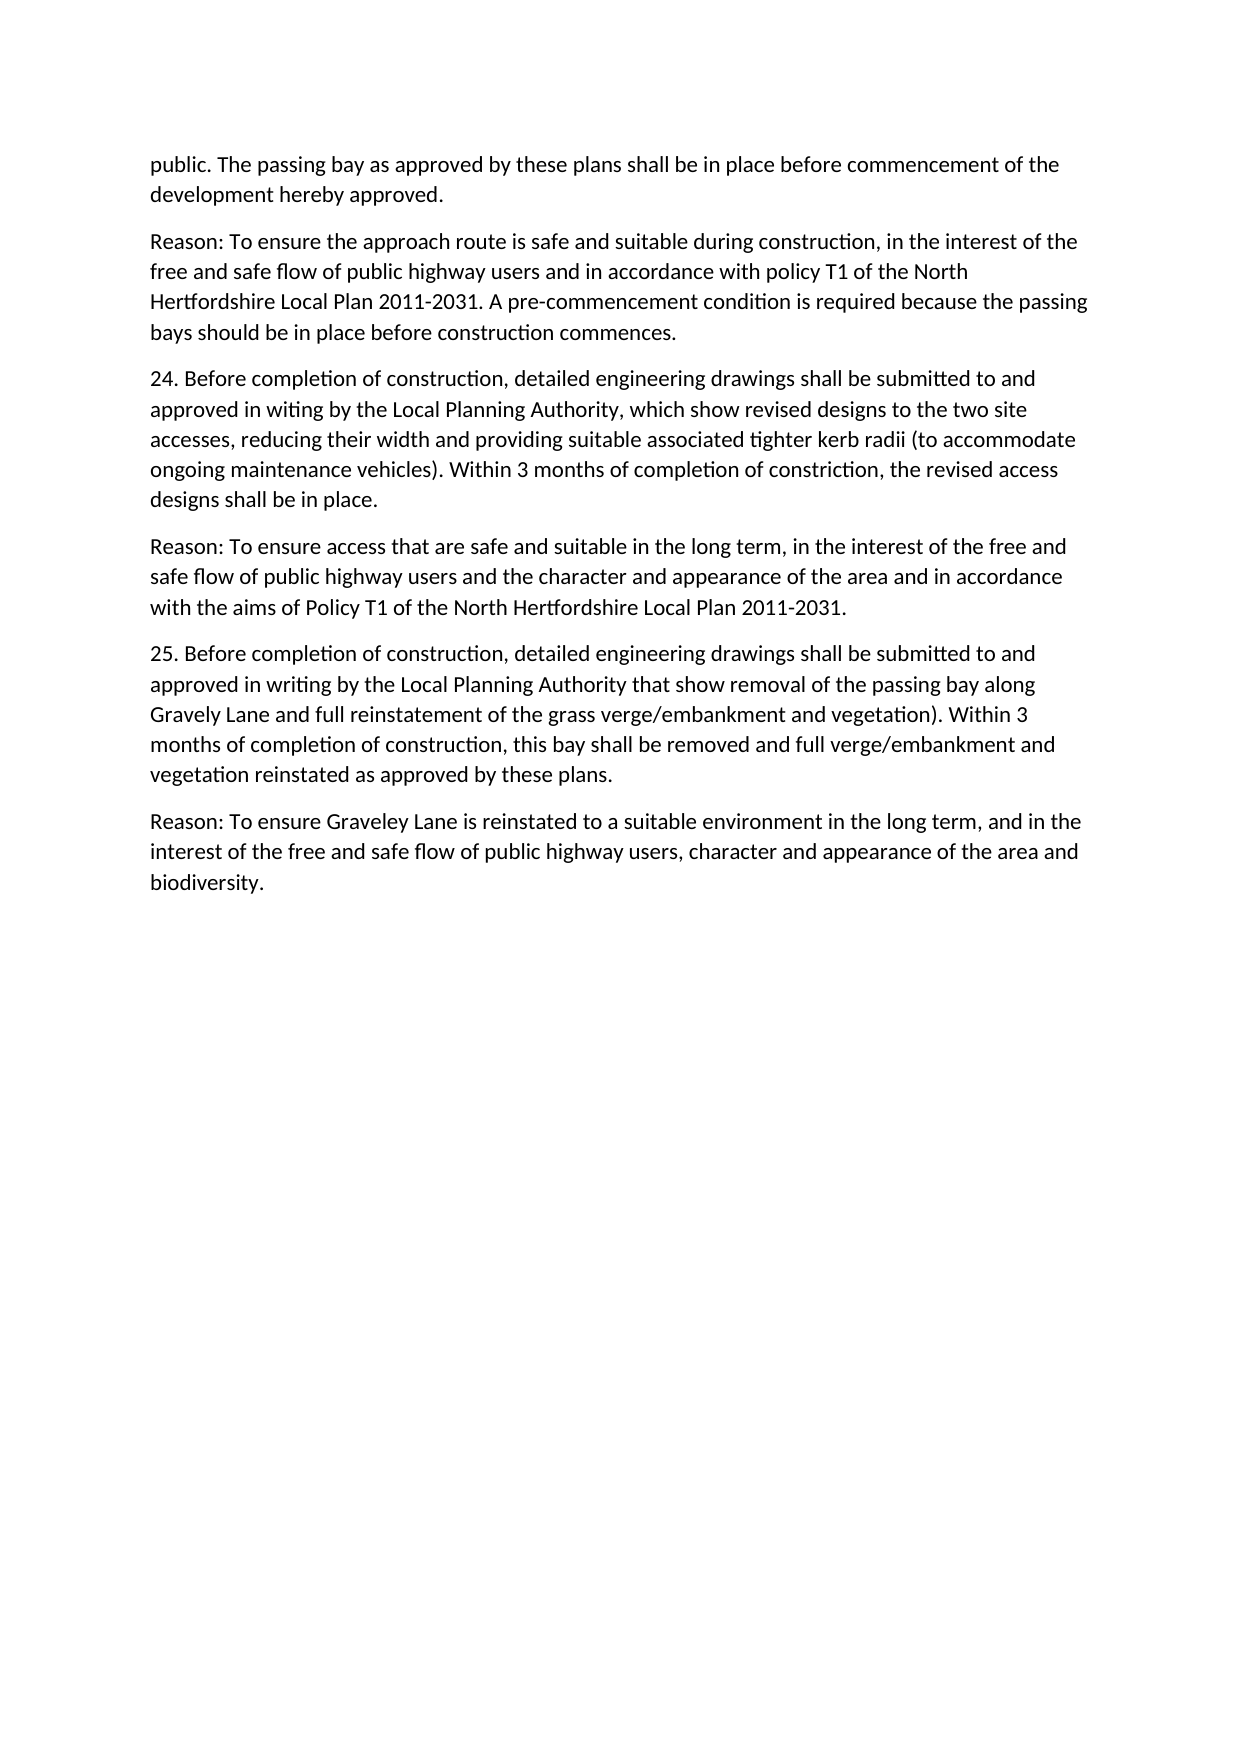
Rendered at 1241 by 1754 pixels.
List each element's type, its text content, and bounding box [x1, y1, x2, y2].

text 24. Before completion of construction, detailed engineering drawings shall be submitted to and approved in witing by the Local Planning Authority, which show revised designs to the two site accesses, reducing their width and providing suitable associated tighter kerb radii (to accommodate ongoing maintenance vehicles). Within 3 months of completion of constriction, the revised access designs shall be in place. [150, 364, 1090, 513]
text Reason: To ensure Graveley Lane is reinstated to a suitable environment in the long term, and in the interest of the free and safe flow of public highway users, character and appearance of the area and biodiversity. [150, 807, 1090, 896]
text 25. Before completion of construction, detailed engineering drawings shall be submitted to and approved in writing by the Local Planning Authority that show removal of the passing bay along Gravely Lane and full reinstatement of the grass verge/embankment and vegetation). Within 3 months of completion of construction, this bay shall be removed and full verge/embankment and vegetation reinstated as approved by these plans. [150, 639, 1090, 788]
text Reason: To ensure the approach route is safe and suitable during construction, in the interest of the free and safe flow of public highway users and in accordance with policy T1 of the North Hertfordshire Local Plan 2011-2031. A pre-commencement condition is required because the passing bays should be in place before construction commences. [150, 227, 1090, 346]
text Reason: To ensure access that are safe and suitable in the long term, in the interest of the free and safe flow of public highway users and the character and appearance of the area and in accordance with the aims of Policy T1 of the North Hertfordshire Local Plan 2011-2031. [150, 532, 1090, 621]
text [150, 150, 1090, 208]
